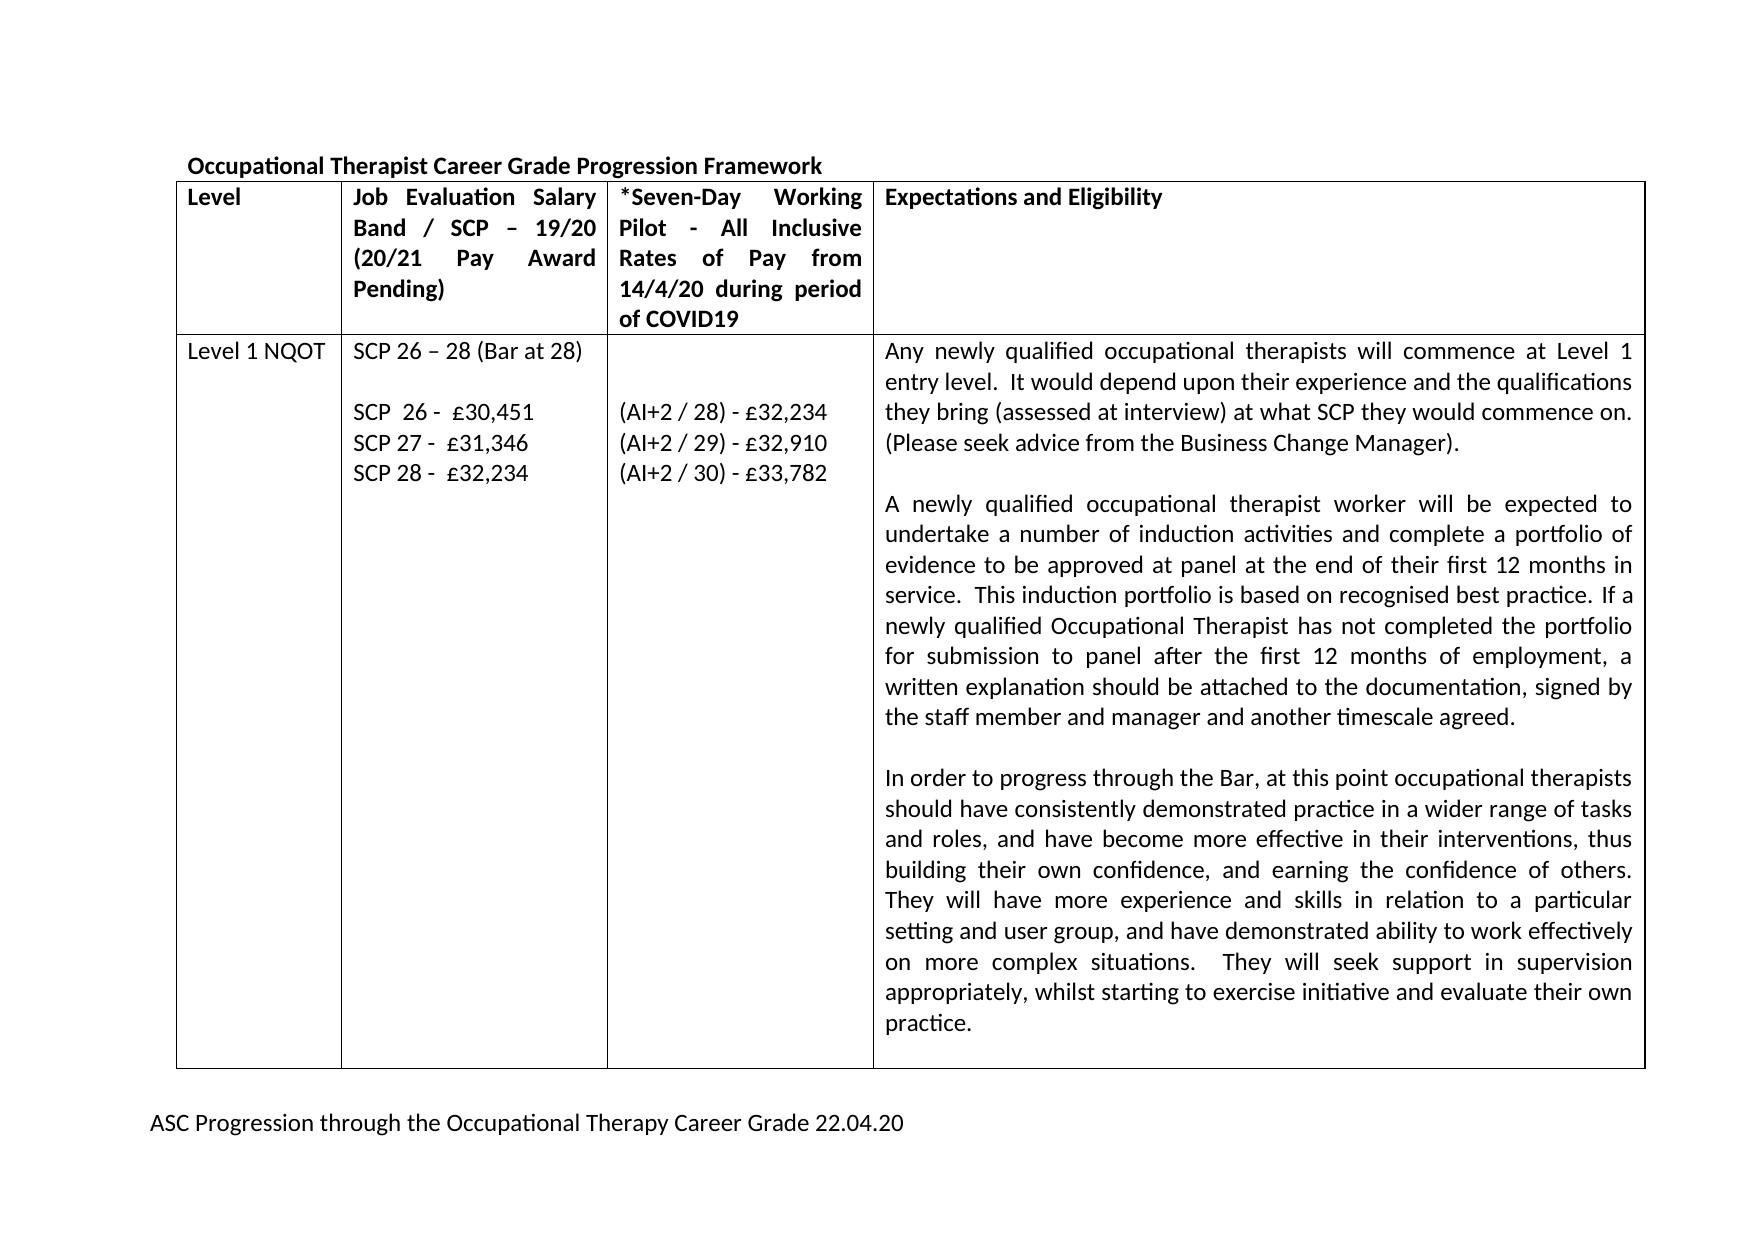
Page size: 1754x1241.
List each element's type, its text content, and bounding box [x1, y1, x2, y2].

table_header *Seven-Day Working Pilot - All Inclusive Rates of Pay from 14/4/20 during period of COVID19 [608, 182, 873, 334]
text Occupational Therapist Career Grade Progression Framework [187, 150, 1604, 181]
table_cell Level 1 NQOT [177, 335, 341, 1068]
table_cell SCP 26 – 28 (Bar at 28) SCP 26 - £30,451 SCP 27 - £31,346 SCP 28 - £32,234 [342, 335, 607, 1068]
table_header Expectations and Eligibility [874, 182, 1644, 334]
table_header Job Evaluation Salary Band / SCP – 19/20 (20/21 Pay Award Pending) [342, 182, 607, 334]
table_cell Any newly qualified occupational therapists will commence at Level 1 entry level. It would depend upon their experience and the qualifications they bring (assessed at interview) at what SCP they would commence on. (Please seek advice from the Business Change Manager). A newly qualified occupational therapist worker will be expected to undertake a number of induction activities and complete a portfolio of evidence to be approved at panel at the end of their first 12 months in service. This induction portfolio is based on recognised best practice. If a newly qualified Occupational Therapist has not completed the portfolio for submission to panel after the first 12 months of employment, a written explanation should be attached to the documentation, signed by the staff member and manager and another timescale agreed. In order to progress through the Bar, at this point occupational therapists should have consistently demonstrated practice in a wider range of tasks and roles, and have become more effective in their interventions, thus building their own confidence, and earning the confidence of others. They will have more experience and skills in relation to a particular setting and user group, and have demonstrated ability to work effectively on more complex situations. They will seek support in supervision appropriately, whilst starting to exercise initiative and evaluate their own practice. [874, 335, 1644, 1068]
table_cell (AI+2 / 28) - £32,234 (AI+2 / 29) - £32,910 (AI+2 / 30) - £33,782 [608, 335, 873, 1068]
table_header Level [177, 182, 341, 334]
